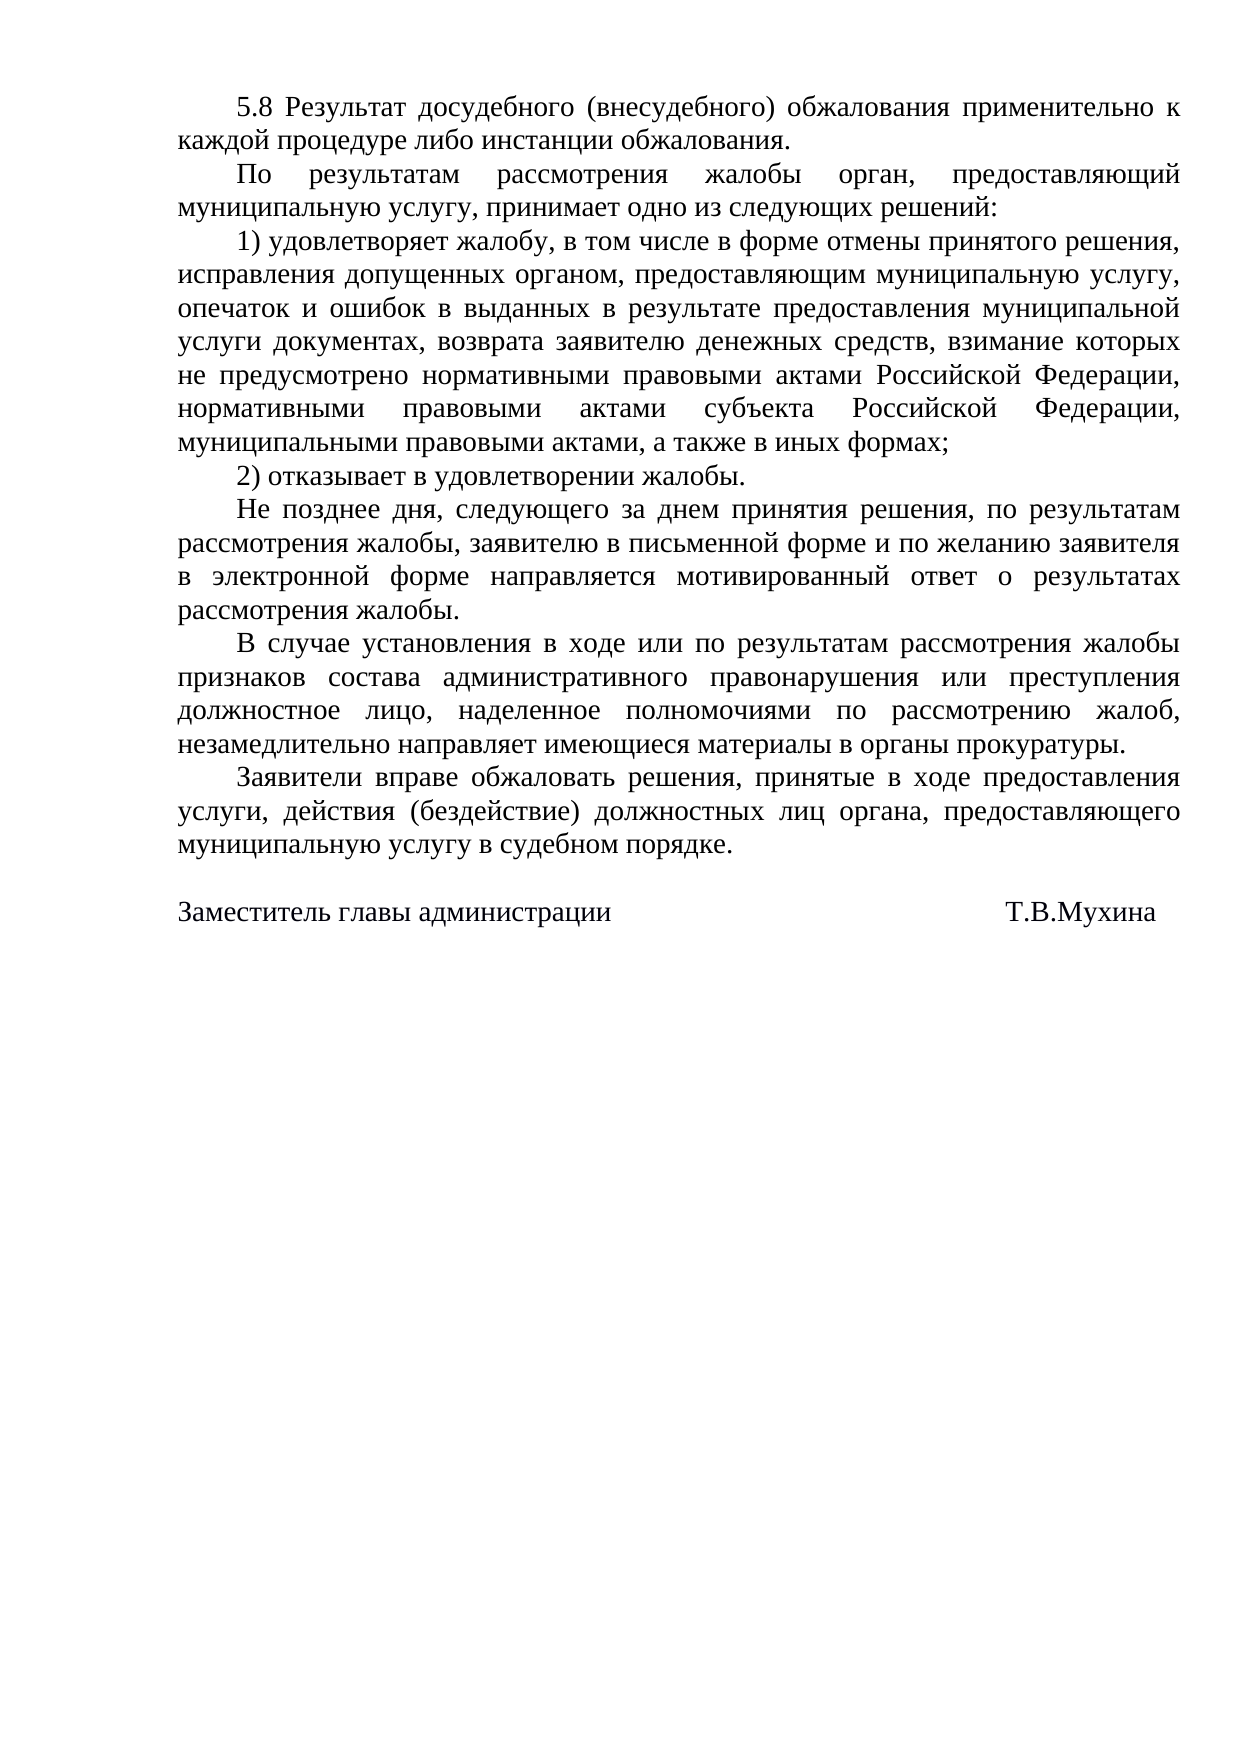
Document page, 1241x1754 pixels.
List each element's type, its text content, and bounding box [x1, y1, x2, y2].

text 1) удовлетворяет жалобу, в том числе в форме отмены принятого решения, исправления допущенных органом, предоставляющим муниципальную услугу, опечаток и ошибок в выданных в результате предоставления муниципальной услуги документах, возврата заявителю денежных средств, взимание которых не предусмотрено нормативными правовыми актами Российской Федерации, нормативными правовыми актами субъекта Российской Федерации, муниципальными правовыми актами, а также в иных формах; [177, 223, 1181, 458]
text Не позднее дня, следующего за днем принятия решения, по результатам рассмотрения жалобы, заявителю в письменной форме и по желанию заявителя в электронной форме направляется мотивированный ответ о результатах рассмотрения жалобы. [177, 491, 1181, 625]
text 5.8 Результат досудебного (внесудебного) обжалования применительно к каждой процедуре либо инстанции обжалования. [177, 89, 1181, 156]
text В случае установления в ходе или по результатам рассмотрения жалобы признаков состава административного правонарушения или преступления должностное лицо, наделенное полномочиями по рассмотрению жалоб, незамедлительно направляет имеющиеся материалы в органы прокуратуры. [177, 625, 1181, 759]
text Заместитель главы администрации Т.В.Мухина [177, 894, 1181, 927]
text Заявители вправе обжаловать решения, принятые в ходе предоставления услуги, действия (бездействие) должностных лиц органа, предоставляющего муниципальную услугу в судебном порядке. [177, 759, 1181, 860]
text 2) отказывает в удовлетворении жалобы. [177, 458, 1181, 491]
text По результатам рассмотрения жалобы орган, предоставляющий муниципальную услугу, принимает одно из следующих решений: [177, 156, 1181, 223]
